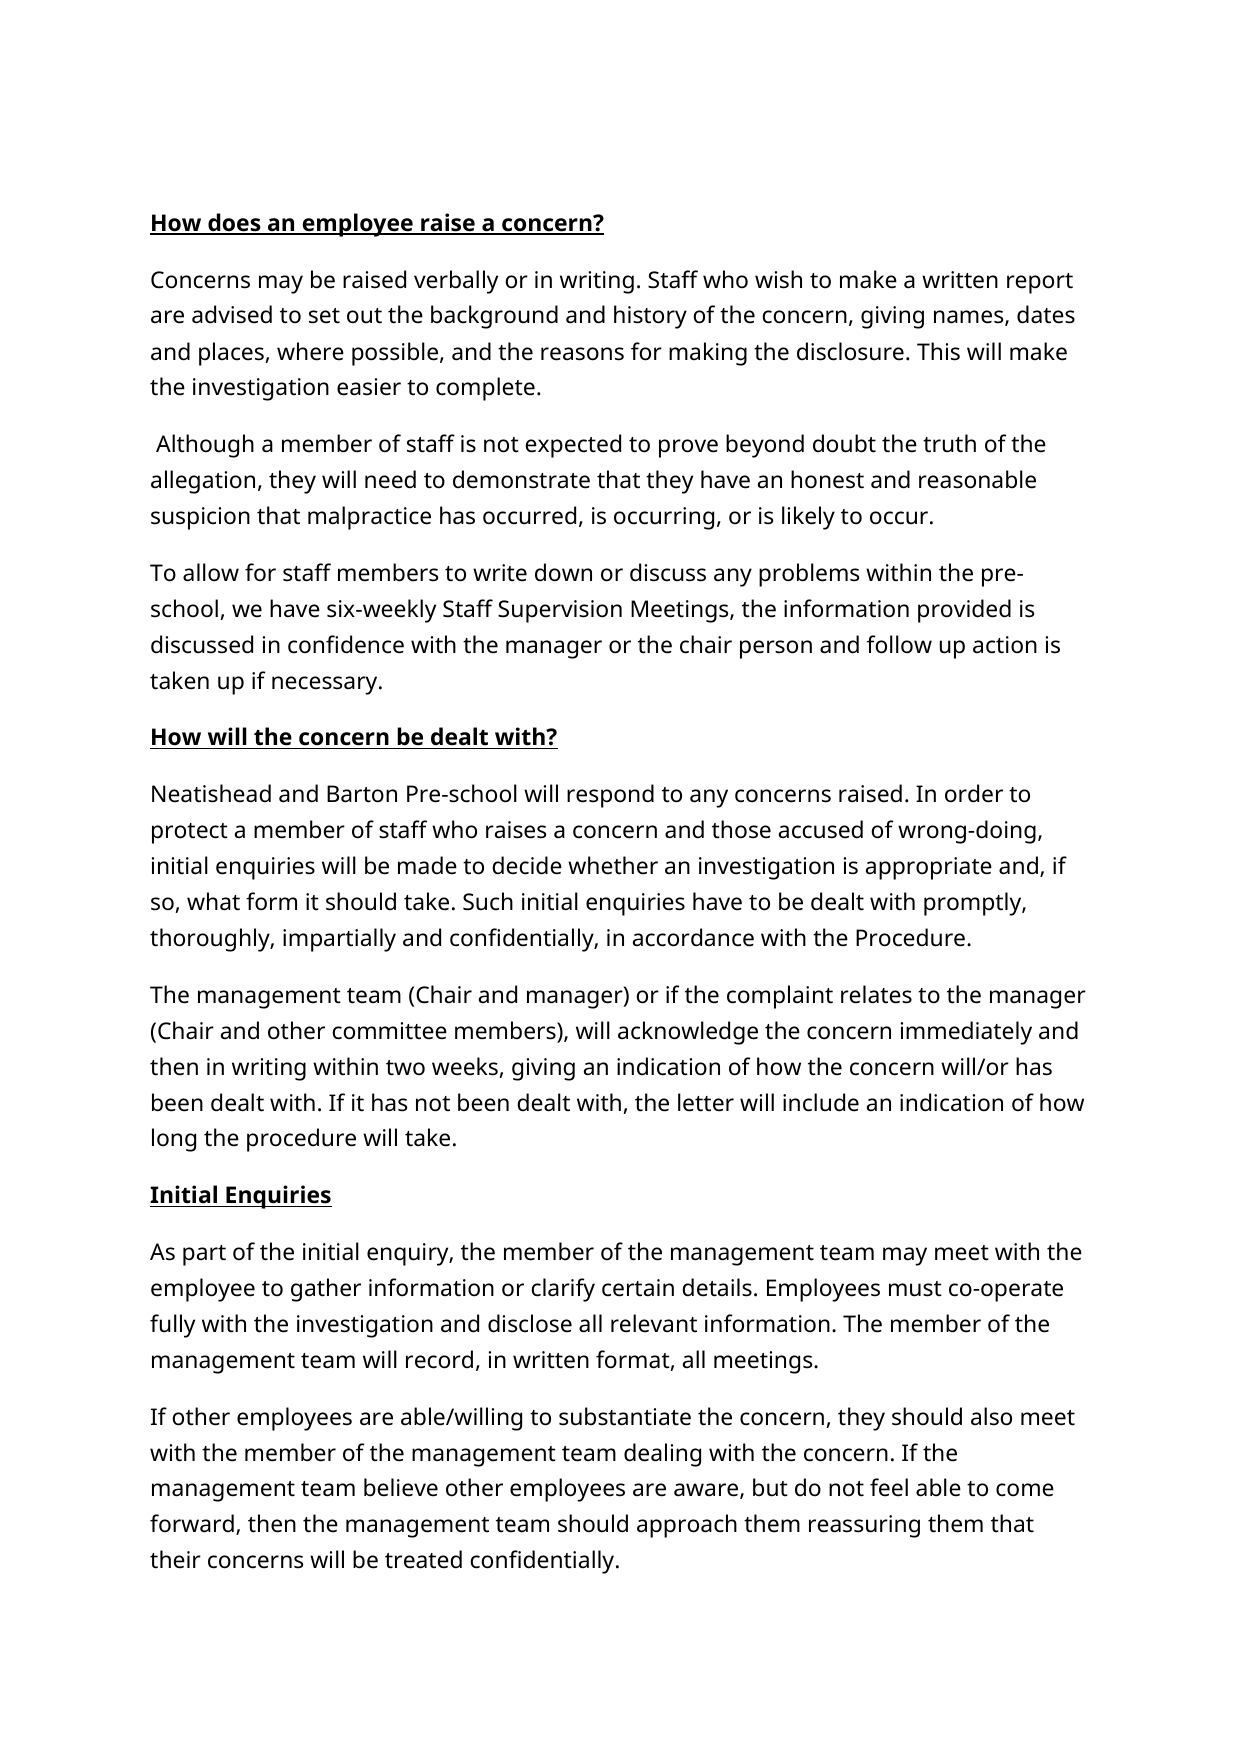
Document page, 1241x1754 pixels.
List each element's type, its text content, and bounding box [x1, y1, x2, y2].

text If other employees are able/willing to substantiate the concern, they should also meet with the member of the management team dealing with the concern. If the management team believe other employees are aware, but do not feel able to come forward, then the management team should approach them reassuring them that their concerns will be treated confidentially. [150, 1401, 1090, 1576]
text Neatishead and Barton Pre-school will respond to any concerns raised. In order to protect a member of staff who raises a concern and those accused of wrong-doing, initial enquiries will be made to decide whether an investigation is appropriate and, if so, what form it should take. Such initial enquiries have to be dealt with promptly, thoroughly, impartially and confidentially, in accordance with the Procedure. [150, 778, 1090, 953]
text How does an employee raise a concern? [150, 207, 1090, 238]
text Initial Enquiries [150, 1179, 1090, 1210]
text The management team (Chair and manager) or if the complaint relates to the manager (Chair and other committee members), will acknowledge the concern immediately and then in writing within two weeks, giving an indication of how the concern will/or has been dealt with. If it has not been dealt with, the letter will include an indication of how long the procedure will take. [150, 979, 1090, 1154]
text Concerns may be raised verbally or in writing. Staff who wish to make a written report are advised to set out the background and history of the concern, giving names, dates and places, where possible, and the reasons for making the disclosure. This will make the investigation easier to complete. [150, 263, 1090, 403]
text To allow for staff members to write down or discuss any problems within the pre-school, we have six-weekly Staff Supervision Meetings, the information provided is discussed in confidence with the manager or the chair person and follow up action is taken up if necessary. [150, 557, 1090, 696]
text As part of the initial enquiry, the member of the management team may meet with the employee to gather information or clarify certain details. Employees must co-operate fully with the investigation and disclose all relevant information. The member of the management team will record, in written format, all meetings. [150, 1236, 1090, 1375]
text How will the concern be dealt with? [150, 721, 1090, 753]
text Although a member of staff is not expected to prove beyond doubt the truth of the allegation, they will need to demonstrate that they have an honest and reasonable suspicion that malpractice has occurred, is occurring, or is likely to occur. [150, 428, 1090, 531]
